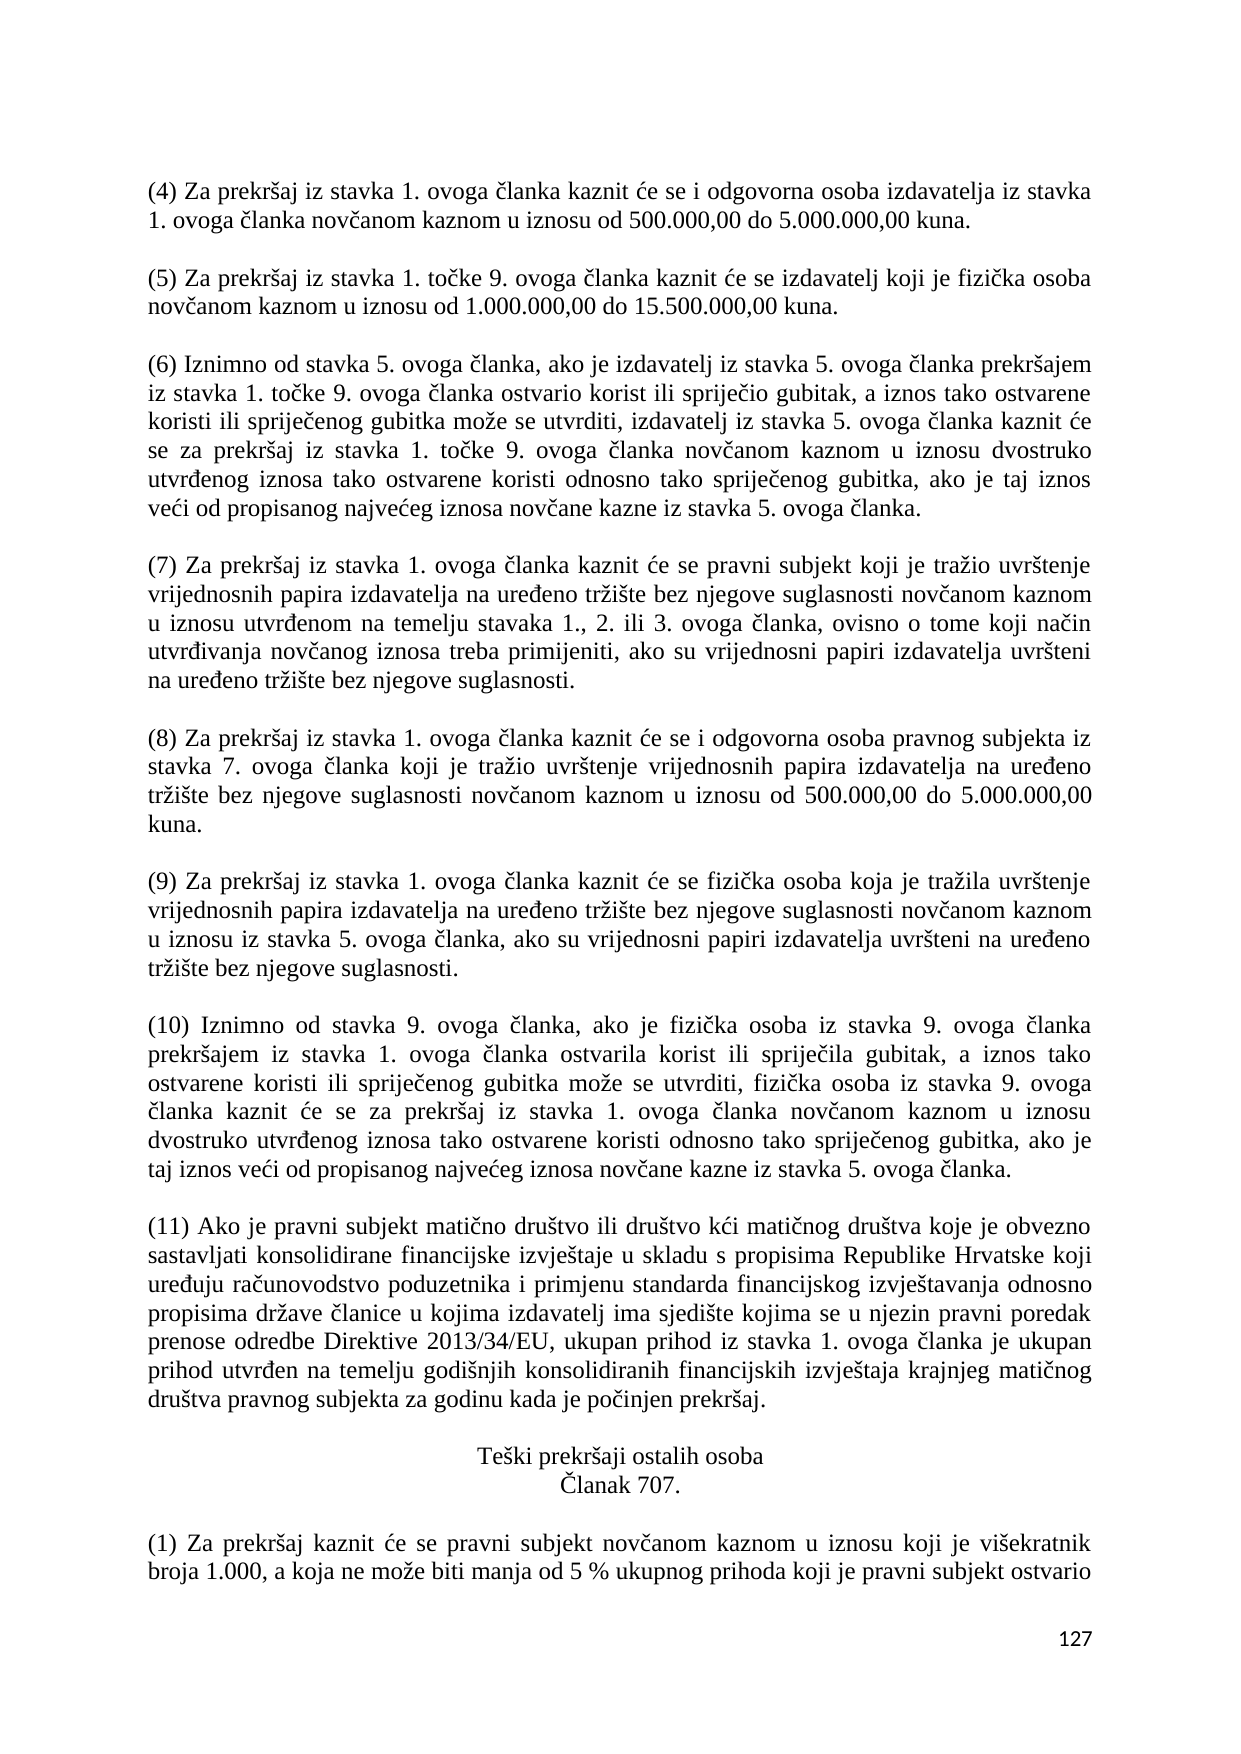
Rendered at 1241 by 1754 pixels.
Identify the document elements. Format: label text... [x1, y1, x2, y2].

text Teški prekršaji ostalih osoba [148, 1441, 1093, 1470]
text (4) Za prekršaj iz stavka 1. ovoga članka kaznit će se i odgovorna osoba izdavatelja iz stavka 1. ovoga članka novčanom kaznom u iznosu od 500.000,00 do 5.000.000,00 kuna. [148, 176, 1093, 234]
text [148, 1528, 1093, 1585]
text (6) Iznimno od stavka 5. ovoga članka, ako je izdavatelj iz stavka 5. ovoga članka prekršajem iz stavka 1. točke 9. ovoga članka ostvario korist ili spriječio gubitak, a iznos tako ostvarene koristi ili spriječenog gubitka može se utvrditi, izdavatelj iz stavka 5. ovoga članka kaznit će se za prekršaj iz stavka 1. točke 9. ovoga članka novčanom kaznom u iznosu dvostruko utvrđenog iznosa tako ostvarene koristi odnosno tako spriječenog gubitka, ako je taj iznos veći od propisanog najvećeg iznosa novčane kazne iz stavka 5. ovoga članka. [148, 349, 1093, 521]
text Članak 707. [148, 1470, 1093, 1499]
text (10) Iznimno od stavka 9. ovoga članka, ako je fizička osoba iz stavka 9. ovoga članka prekršajem iz stavka 1. ovoga članka ostvarila korist ili spriječila gubitak, a iznos tako ostvarene koristi ili spriječenog gubitka može se utvrditi, fizička osoba iz stavka 9. ovoga članka kaznit će se za prekršaj iz stavka 1. ovoga članka novčanom kaznom u iznosu dvostruko utvrđenog iznosa tako ostvarene koristi odnosno tako spriječenog gubitka, ako je taj iznos veći od propisanog najvećeg iznosa novčane kazne iz stavka 5. ovoga članka. [148, 1010, 1093, 1183]
text (7) Za prekršaj iz stavka 1. ovoga članka kaznit će se pravni subjekt koji je tražio uvrštenje vrijednosnih papira izdavatelja na uređeno tržište bez njegove suglasnosti novčanom kaznom u iznosu utvrđenom na temelju stavaka 1., 2. ili 3. ovoga članka, ovisno o tome koji način utvrđivanja novčanog iznosa treba primijeniti, ako su vrijednosni papiri izdavatelja uvršteni na uređeno tržište bez njegove suglasnosti. [148, 550, 1093, 694]
text (9) Za prekršaj iz stavka 1. ovoga članka kaznit će se fizička osoba koja je tražila uvrštenje vrijednosnih papira izdavatelja na uređeno tržište bez njegove suglasnosti novčanom kaznom u iznosu iz stavka 5. ovoga članka, ako su vrijednosni papiri izdavatelja uvršteni na uređeno tržište bez njegove suglasnosti. [148, 866, 1093, 981]
text (8) Za prekršaj iz stavka 1. ovoga članka kaznit će se i odgovorna osoba pravnog subjekta iz stavka 7. ovoga članka koji je tražio uvrštenje vrijednosnih papira izdavatelja na uređeno tržište bez njegove suglasnosti novčanom kaznom u iznosu od 500.000,00 do 5.000.000,00 kuna. [148, 723, 1093, 838]
text (11) Ako je pravni subjekt matično društvo ili društvo kći matičnog društva koje je obvezno sastavljati konsolidirane financijske izvještaje u skladu s propisima Republike Hrvatske koji uređuju računovodstvo poduzetnika i primjenu standarda financijskog izvještavanja odnosno propisima države članice u kojima izdavatelj ima sjedište kojima se u njezin pravni poredak prenose odredbe Direktive 2013/34/EU, ukupan prihod iz stavka 1. ovoga članka je ukupan prihod utvrđen na temelju godišnjih konsolidiranih financijskih izvještaja krajnjeg matičnog društva pravnog subjekta za godinu kada je počinjen prekršaj. [148, 1211, 1093, 1413]
text (5) Za prekršaj iz stavka 1. točke 9. ovoga članka kaznit će se izdavatelj koji je fizička osoba novčanom kaznom u iznosu od 1.000.000,00 do 15.500.000,00 kuna. [148, 263, 1093, 320]
